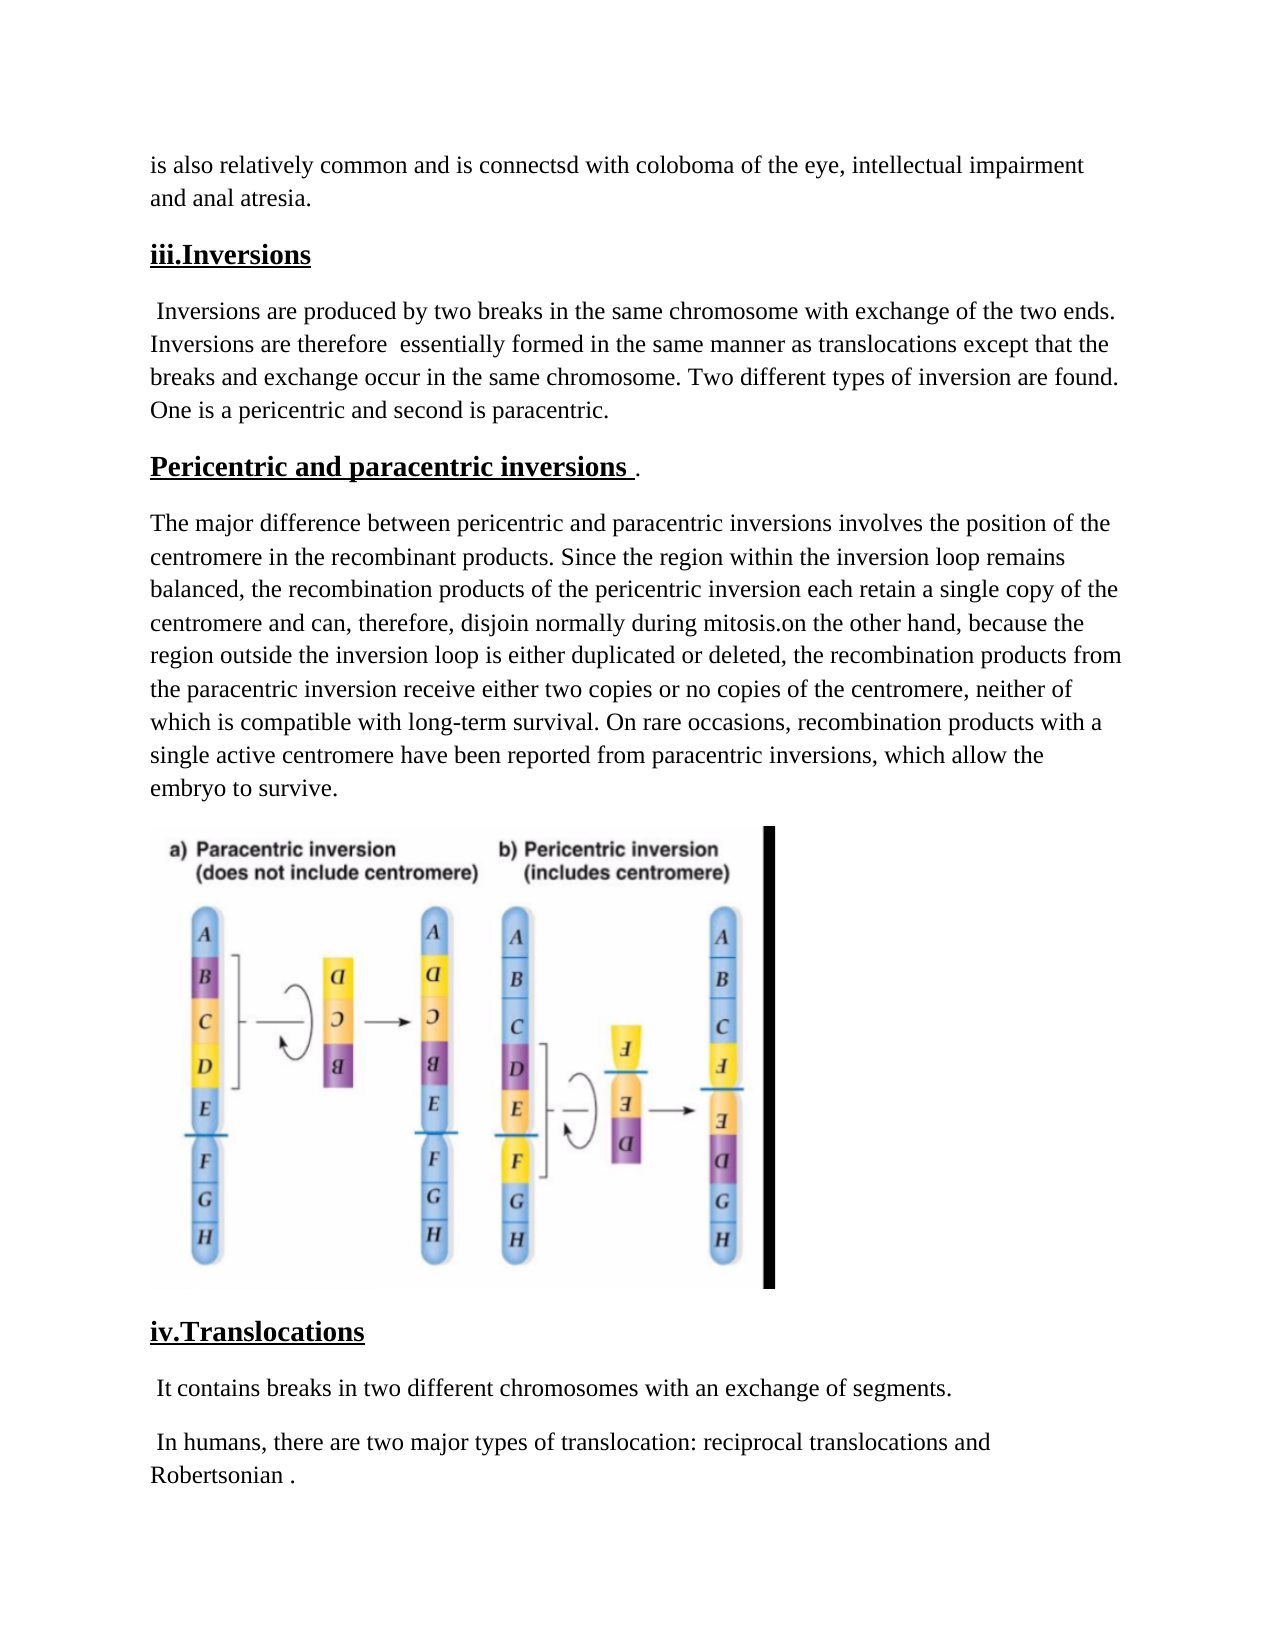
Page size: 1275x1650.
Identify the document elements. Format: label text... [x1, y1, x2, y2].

text It contains breaks in two different chromosomes with an exchange of segments. [150, 1373, 1125, 1402]
text Pericentric and paracentric inversions . [150, 449, 1125, 483]
picture [150, 826, 775, 1289]
text iv.Translocations [150, 1314, 1125, 1348]
text The major difference between pericentric and paracentric inversions involves the position of the centromere in the recombinant products. Since the region within the inversion loop remains balanced, the recombination products of the pericentric inversion each retain a single copy of the centromere and can, therefore, disjoin normally during mitosis.on the other hand, because the region outside the inversion loop is either duplicated or deleted, the recombination products from the paracentric inversion receive either two copies or no copies of the centromere, neither of which is compatible with long-term survival. On rare occasions, recombination products with a single active centromere have been reported from paracentric inversions, which allow the embryo to survive. [150, 508, 1125, 801]
text Inversions are produced by two breaks in the same chromosome with exchange of the two ends. Inversions are therefore essentially formed in the same manner as translocations except that the breaks and exchange occur in the same chromosome. Two different types of inversion are found. One is a pericentric and second is paracentric. [150, 296, 1125, 424]
text In humans, there are two major types of translocation: reciprocal translocations and Robertsonian . [150, 1427, 1125, 1489]
text iii.Inversions [150, 237, 1125, 270]
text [150, 150, 1125, 212]
